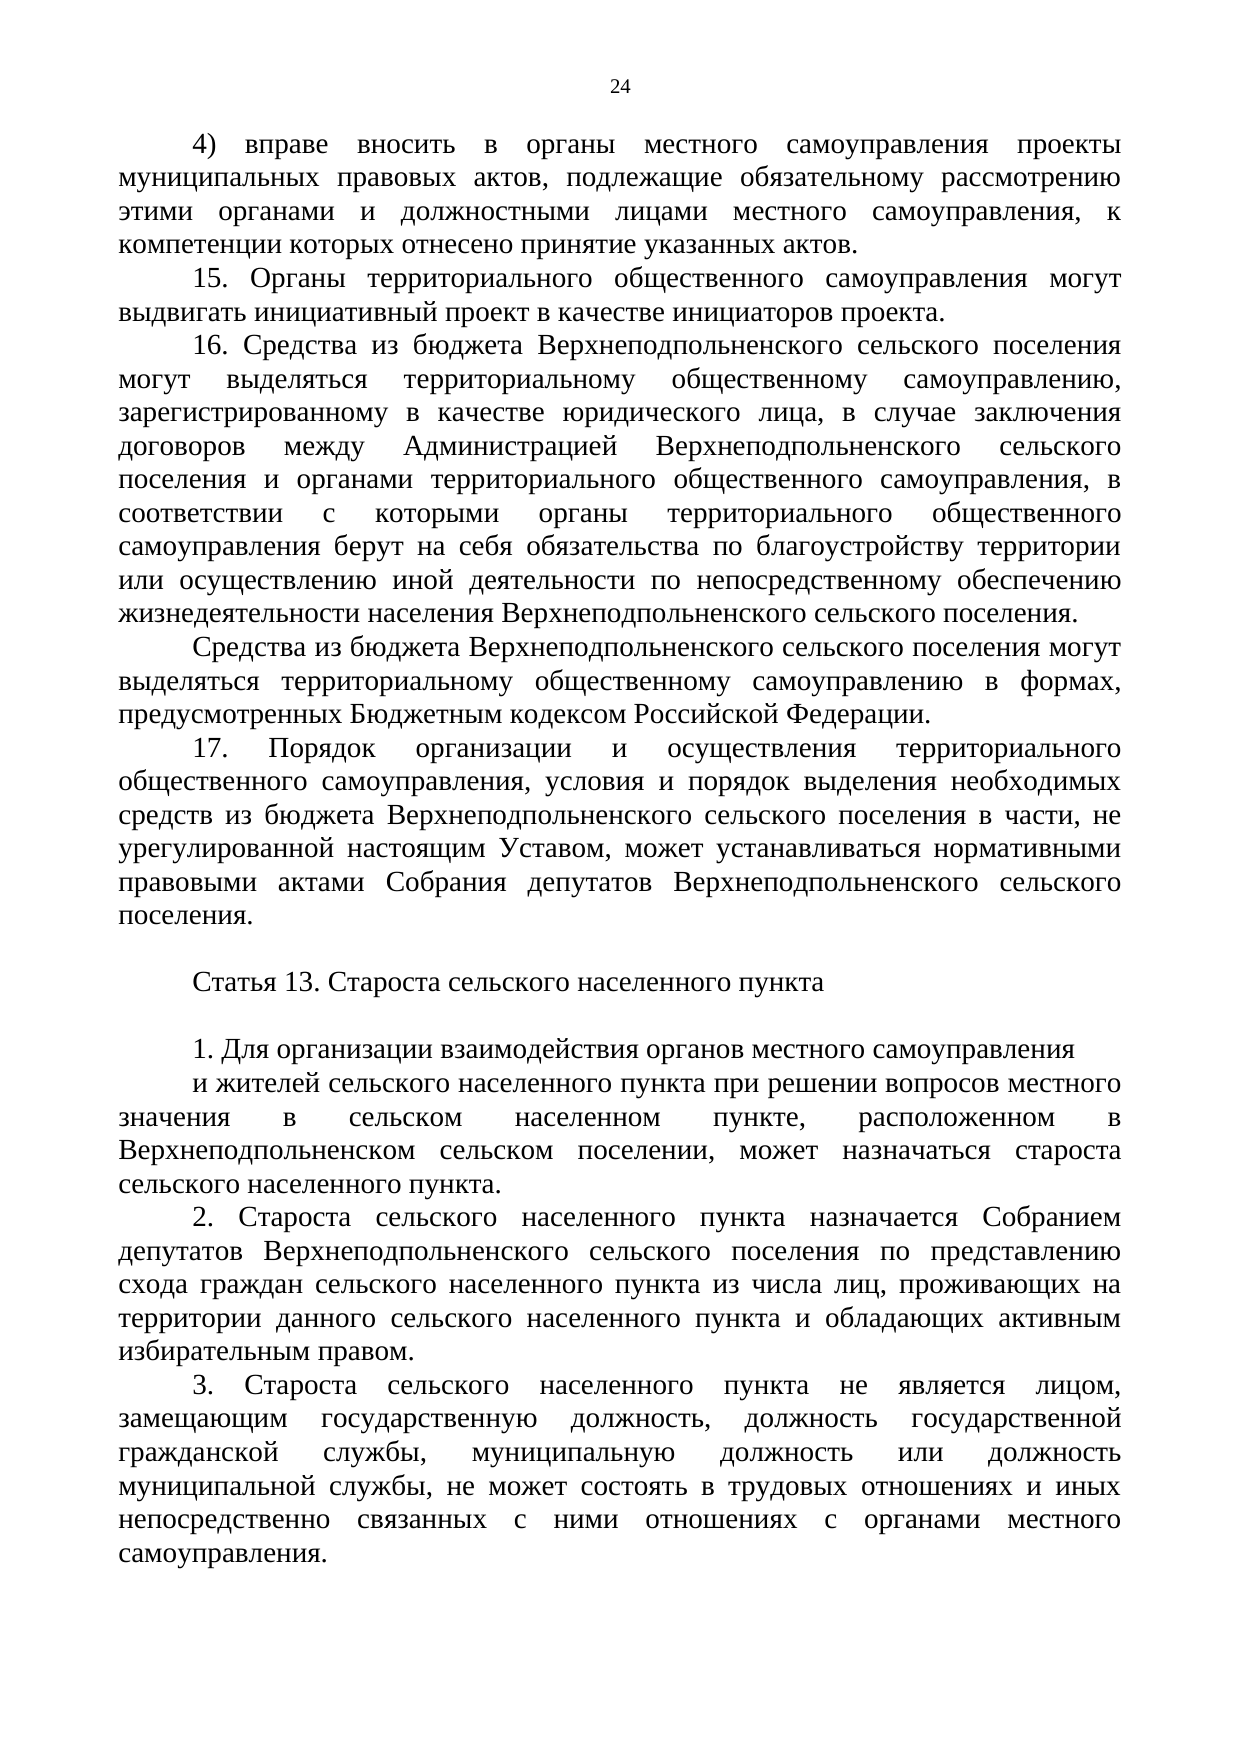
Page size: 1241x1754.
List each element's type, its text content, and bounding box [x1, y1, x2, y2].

text 17. Порядок организации и осуществления территориального общественного самоуправления, условия и порядок выделения необходимых средств из бюджета Верхнеподпольненского сельского поселения в части, не урегулированной настоящим Уставом, может устанавливаться нормативными правовыми актами Собрания депутатов Верхнеподпольненского сельского поселения. [118, 730, 1122, 931]
text и жителей сельского населенного пункта при решении вопросов местного значения в сельском населенном пункте, расположенном в Верхнеподпольненском сельском поселении, может назначаться староста сельского населенного пункта. [118, 1065, 1122, 1199]
text 4) вправе вносить в органы местного самоуправления проекты муниципальных правовых актов, подлежащие обязательному рассмотрению этими органами и должностными лицами местного самоуправления, к компетенции которых отнесено принятие указанных актов. [118, 126, 1122, 260]
text Средства из бюджета Верхнеподпольненского сельского поселения могут выделяться территориальному общественному самоуправлению в формах, предусмотренных Бюджетным кодексом Российской Федерации. [118, 629, 1122, 730]
text 3. Староста сельского населенного пункта не является лицом, замещающим государственную должность, должность государственной гражданской службы, муниципальную должность или должность муниципальной службы, не может состоять в трудовых отношениях и иных непосредственно связанных с ними отношениях с органами местного самоуправления. [118, 1367, 1122, 1568]
text 2. Староста сельского населенного пункта назначается Собранием депутатов Верхнеподпольненского сельского поселения по представлению схода граждан сельского населенного пункта из числа лиц, проживающих на территории данного сельского населенного пункта и обладающих активным избирательным правом. [118, 1199, 1122, 1367]
text 15. Органы территориального общественного самоуправления могут выдвигать инициативный проект в качестве инициаторов проекта. [118, 260, 1122, 327]
text 16. Средства из бюджета Верхнеподпольненского сельского поселения могут выделяться территориальному общественному самоуправлению, зарегистрированному в качестве юридического лица, в случае заключения договоров между Администрацией Верхнеподпольненского сельского поселения и органами территориального общественного самоуправления, в соответствии с которыми органы территориального общественного самоуправления берут на себя обязательства по благоустройству территории или осуществлению иной деятельности по непосредственному обеспечению жизнедеятельности населения Верхнеподпольненского сельского поселения. [118, 327, 1122, 629]
text 1. Для организации взаимодействия органов местного самоуправления [118, 1032, 1122, 1065]
text Статья 13. Староста сельского населенного пункта [118, 964, 1122, 998]
